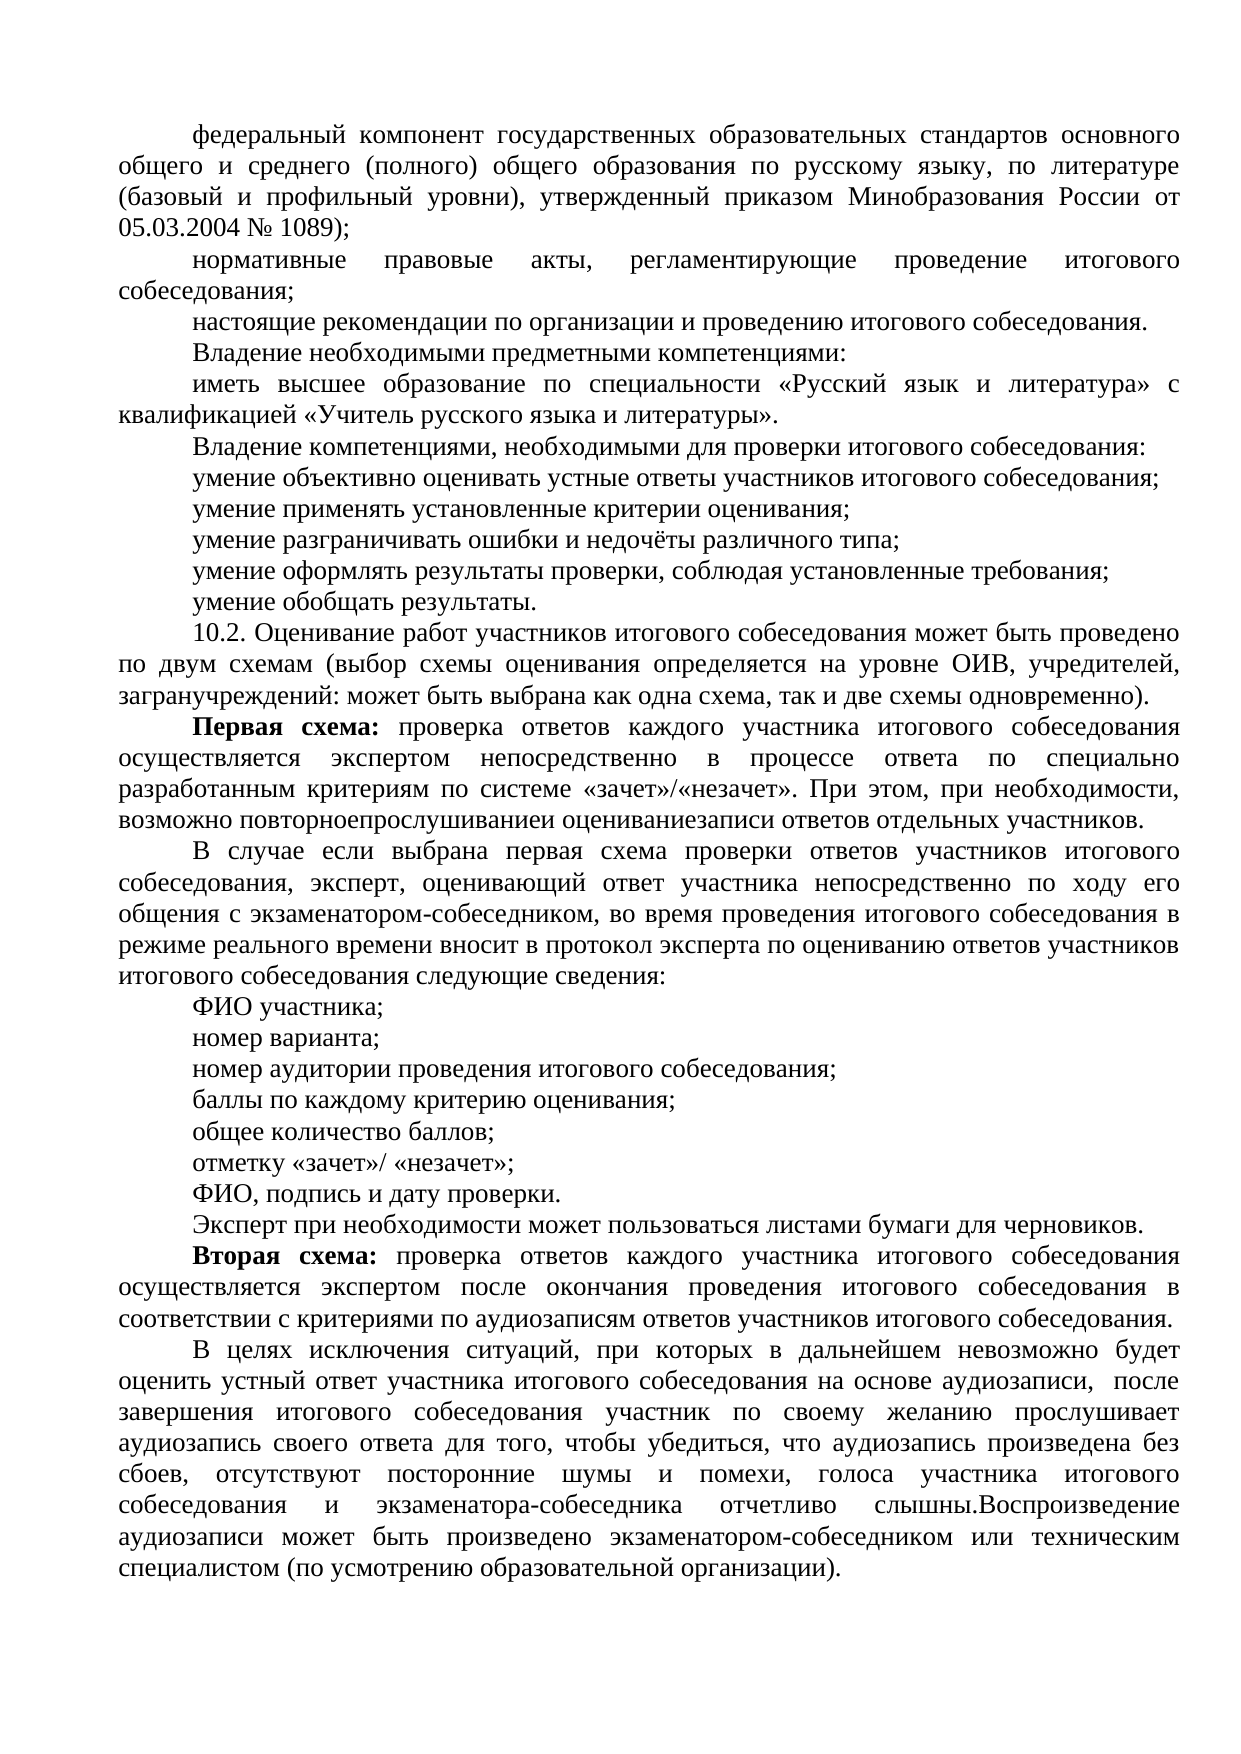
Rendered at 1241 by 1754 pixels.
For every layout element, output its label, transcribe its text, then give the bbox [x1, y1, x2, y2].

text В случае если выбрана первая схема проверки ответов участников итогового собеседования, эксперт, оценивающий ответ участника непосредственно по ходу его общения с экзаменатором-собеседником, во время проведения итогового собеседования в режиме реального времени вносит в протокол эксперта по оцениванию ответов участников итогового собеседования следующие сведения: [118, 834, 1181, 990]
text настоящие рекомендации по организации и проведению итогового собеседования. [118, 305, 1181, 336]
text умение оформлять результаты проверки, соблюдая установленные требования; [118, 554, 1181, 585]
text федеральный компонент государственных образовательных стандартов основного общего и среднего (полного) общего образования по русскому языку, по литературе (базовый и профильный уровни), утвержденный приказом Минобразования России от 05.03.2004 № 1089); [118, 118, 1181, 243]
text отметку «зачет»/ «незачет»; [118, 1146, 1181, 1177]
text Вторая схема: проверка ответов каждого участника итогового собеседования осуществляется экспертом после окончания проведения итогового собеседования в соответствии с критериями по аудиозаписям ответов участников итогового собеседования. [118, 1239, 1181, 1333]
text баллы по каждому критерию оценивания; [118, 1084, 1181, 1115]
text ФИО, подпись и дату проверки. [118, 1177, 1181, 1208]
text номер варианта; [118, 1021, 1181, 1052]
text Владение компетенциями, необходимыми для проверки итогового собеседования: [118, 429, 1181, 461]
text умение объективно оценивать устные ответы участников итогового собеседования; [118, 461, 1181, 492]
text Владение необходимыми предметными компетенциями: [118, 336, 1181, 367]
text Эксперт при необходимости может пользоваться листами бумаги для черновиков. [118, 1208, 1181, 1239]
text В целях исключения ситуаций, при которых в дальнейшем невозможно будет оценить устный ответ участника итогового собеседования на основе аудиозаписи, после завершения итогового собеседования участник по своему желанию прослушивает аудиозапись своего ответа для того, чтобы убедиться, что аудиозапись произведена без сбоев, отсутствуют посторонние шумы и помехи, голоса участника итогового собеседования и экзаменатора-собеседника отчетливо слышны.Воспроизведение аудиозаписи может быть произведено экзаменатором-собеседником или техническим специалистом (по усмотрению образовательной организации). [118, 1333, 1181, 1582]
text умение обобщать результаты. [118, 585, 1181, 616]
text 10.2. Оценивание работ участников итогового собеседования может быть проведено по двум схемам (выбор схемы оценивания определяется на уровне ОИВ, учредителей, загранучреждений: может быть выбрана как одна схема, так и две схемы одновременно). [118, 616, 1181, 710]
text ФИО участника; [118, 990, 1181, 1021]
text иметь высшее образование по специальности «Русский язык и литература» с квалификацией «Учитель русского языка и литературы». [118, 367, 1181, 429]
text Первая схема: проверка ответов каждого участника итогового собеседования осуществляется экспертом непосредственно в процессе ответа по специально разработанным критериям по системе «зачет»/«незачет». При этом, при необходимости, возможно повторноепрослушиваниеи оцениваниезаписи ответов отдельных участников. [118, 710, 1181, 834]
text умение применять установленные критерии оценивания; [118, 492, 1181, 523]
text нормативные правовые акты, регламентирующие проведение итогового собеседования; [118, 243, 1181, 305]
text общее количество баллов; [118, 1115, 1181, 1146]
text умение разграничивать ошибки и недочёты различного типа; [118, 523, 1181, 554]
text номер аудитории проведения итогового собеседования; [118, 1052, 1181, 1084]
